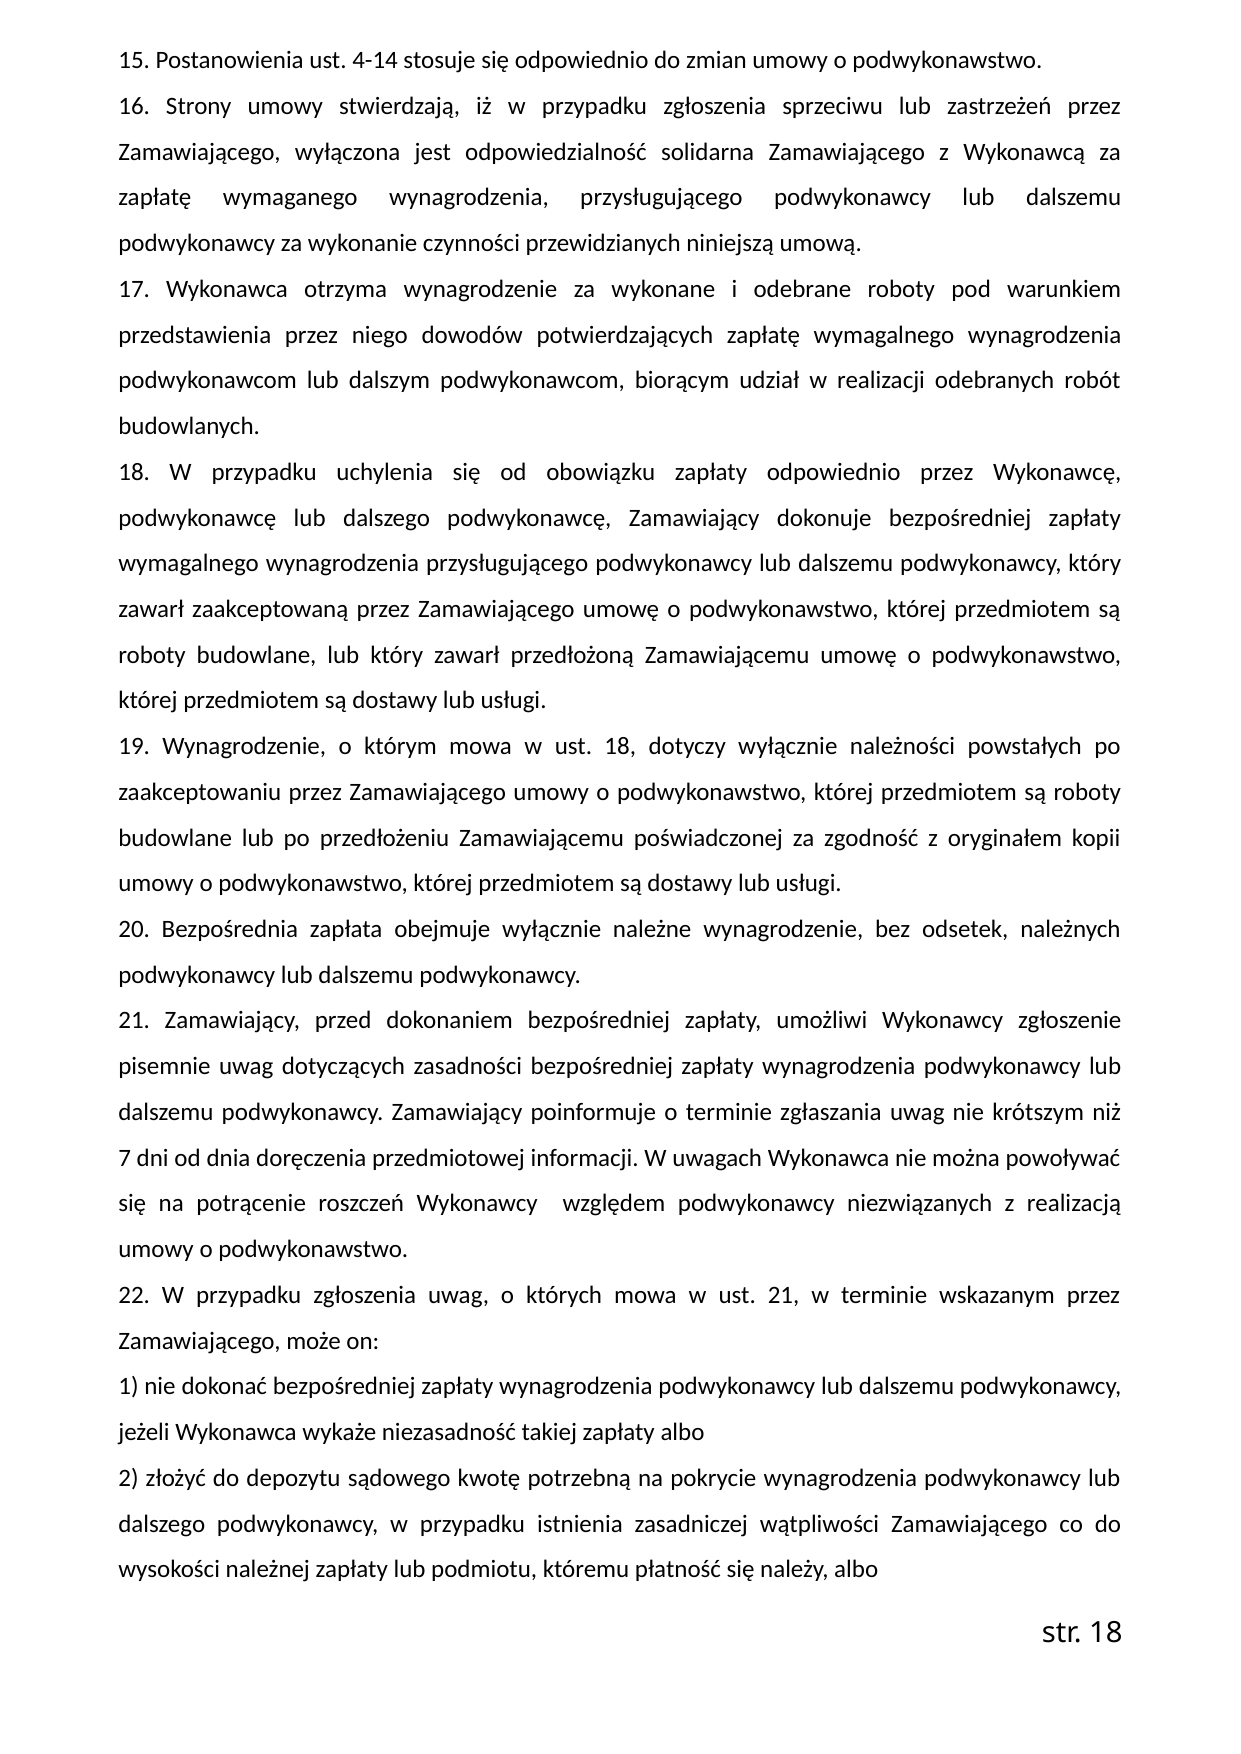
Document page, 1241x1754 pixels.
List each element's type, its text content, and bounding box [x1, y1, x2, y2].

text 19. Wynagrodzenie, o którym mowa w ust. 18, dotyczy wyłącznie należności powstałych po zaakceptowaniu przez Zamawiającego umowy o podwykonawstwo, której przedmiotem są roboty budowlane lub po przedłożeniu Zamawiającemu poświadczonej za zgodność z oryginałem kopii umowy o podwykonawstwo, której przedmiotem są dostawy lub usługi. [118, 730, 1122, 898]
text 22. W przypadku zgłoszenia uwag, o których mowa w ust. 21, w terminie wskazanym przez Zamawiającego, może on: [118, 1279, 1122, 1355]
text 15. Postanowienia ust. 4-14 stosuje się odpowiednio do zmian umowy o podwykonawstwo. [118, 44, 1122, 75]
text 16. Strony umowy stwierdzają, iż w przypadku zgłoszenia sprzeciwu lub zastrzeżeń przez Zamawiającego, wyłączona jest odpowiedzialność solidarna Zamawiającego z Wykonawcą za zapłatę wymaganego wynagrodzenia, przysługującego podwykonawcy lub dalszemu podwykonawcy za wykonanie czynności przewidzianych niniejszą umową. [118, 90, 1122, 258]
text 18. W przypadku uchylenia się od obowiązku zapłaty odpowiednio przez Wykonawcę, podwykonawcę lub dalszego podwykonawcę, Zamawiający dokonuje bezpośredniej zapłaty wymagalnego wynagrodzenia przysługującego podwykonawcy lub dalszemu podwykonawcy, który zawarł zaakceptowaną przez Zamawiającego umowę o podwykonawstwo, której przedmiotem są roboty budowlane, lub który zawarł przedłożoną Zamawiającemu umowę o podwykonawstwo, której przedmiotem są dostawy lub usługi. [118, 456, 1122, 715]
text 1) nie dokonać bezpośredniej zapłaty wynagrodzenia podwykonawcy lub dalszemu podwykonawcy, jeżeli Wykonawca wykaże niezasadność takiej zapłaty albo [118, 1371, 1122, 1447]
text 21. Zamawiający, przed dokonaniem bezpośredniej zapłaty, umożliwi Wykonawcy zgłoszenie pisemnie uwag dotyczących zasadności bezpośredniej zapłaty wynagrodzenia podwykonawcy lub dalszemu podwykonawcy. Zamawiający poinformuje o terminie zgłaszania uwag nie krótszym niż 7 dni od dnia doręczenia przedmiotowej informacji. W uwagach Wykonawca nie można powoływać się na potrącenie roszczeń Wykonawcy względem podwykonawcy niezwiązanych z realizacją umowy o podwykonawstwo. [118, 1005, 1122, 1264]
text 2) złożyć do depozytu sądowego kwotę potrzebną na pokrycie wynagrodzenia podwykonawcy lub dalszego podwykonawcy, w przypadku istnienia zasadniczej wątpliwości Zamawiającego co do wysokości należnej zapłaty lub podmiotu, któremu płatność się należy, albo [118, 1462, 1122, 1584]
text 20. Bezpośrednia zapłata obejmuje wyłącznie należne wynagrodzenie, bez odsetek, należnych podwykonawcy lub dalszemu podwykonawcy. [118, 913, 1122, 989]
text 17. Wykonawca otrzyma wynagrodzenie za wykonane i odebrane roboty pod warunkiem przedstawienia przez niego dowodów potwierdzających zapłatę wymagalnego wynagrodzenia podwykonawcom lub dalszym podwykonawcom, biorącym udział w realizacji odebranych robót budowlanych. [118, 273, 1122, 441]
